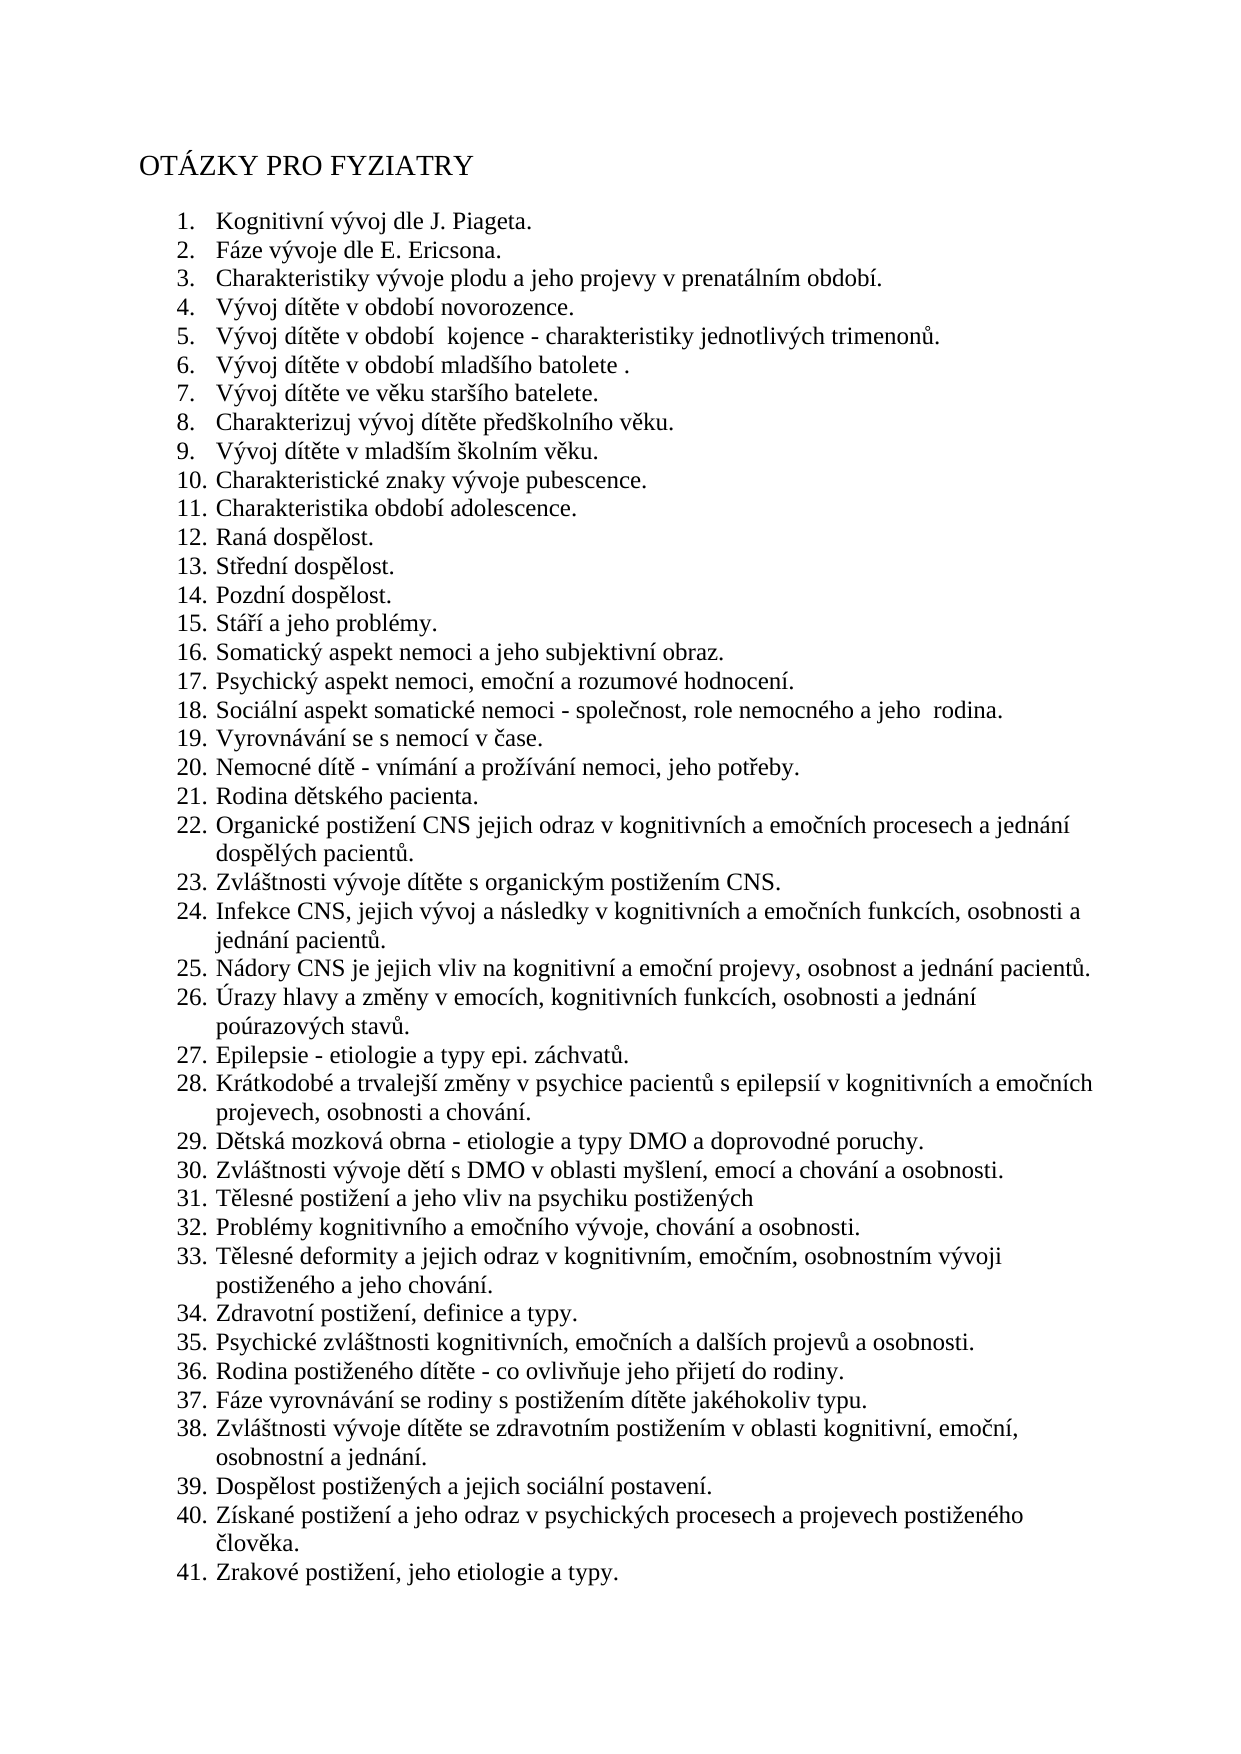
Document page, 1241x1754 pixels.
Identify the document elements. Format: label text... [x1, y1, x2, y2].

list Stáří a jeho problémy. [176, 608, 1101, 637]
list Fáze vyrovnávání se rodiny s postižením dítěte jakéhokoliv typu. [176, 1385, 1101, 1413]
list Charakterizuj vývoj dítěte předškolního věku. [176, 407, 1101, 436]
list Sociální aspekt somatické nemoci - společnost, role nemocného a jeho rodina. [176, 695, 1101, 723]
text OTÁZKY PRO FYZIATRY [139, 148, 1101, 181]
list Zvláštnosti vývoje dětí s DMO v oblasti myšlení, emocí a chování a osobnosti. [176, 1155, 1101, 1183]
list Vývoj dítěte v období kojence - charakteristiky jednotlivých trimenonů. [176, 321, 1101, 350]
list Dospělost postižených a jejich sociální postavení. [176, 1471, 1101, 1500]
list Rodina dětského pacienta. [176, 781, 1101, 810]
list Získané postižení a jeho odraz v psychických procesech a projevech postiženého člověka. [176, 1500, 1101, 1557]
list Psychické zvláštnosti kognitivních, emočních a dalších projevů a osobnosti. [176, 1327, 1101, 1356]
list Somatický aspekt nemoci a jeho subjektivní obraz. [176, 637, 1101, 666]
list Tělesné postižení a jeho vliv na psychiku postižených [176, 1183, 1101, 1212]
list Organické postižení CNS jejich odraz v kognitivních a emočních procesech a jednání dospělých pacientů. [176, 810, 1101, 867]
list Zvláštnosti vývoje dítěte se zdravotním postižením v oblasti kognitivní, emoční, osobnostní a jednání. [176, 1413, 1101, 1471]
list Infekce CNS, jejich vývoj a následky v kognitivních a emočních funkcích, osobnosti a jednání pacientů. [176, 896, 1101, 953]
list Krátkodobé a trvalejší změny v psychice pacientů s epilepsií v kognitivních a emočních projevech, osobnosti a chování. [176, 1068, 1101, 1126]
list Nádory CNS je jejich vliv na kognitivní a emoční projevy, osobnost a jednání pacientů. [176, 953, 1101, 982]
list Problémy kognitivního a emočního vývoje, chování a osobnosti. [176, 1212, 1101, 1241]
list Vývoj dítěte v období novorozence. [176, 292, 1101, 321]
list Střední dospělost. [176, 551, 1101, 580]
list Fáze vývoje dle E. Ericsona. [176, 235, 1101, 263]
list Vyrovnávání se s nemocí v čase. [176, 723, 1101, 752]
list Zdravotní postižení, definice a typy. [176, 1298, 1101, 1327]
list Zvláštnosti vývoje dítěte s organickým postižením CNS. [176, 867, 1101, 896]
list Psychický aspekt nemoci, emoční a rozumové hodnocení. [176, 666, 1101, 695]
list Raná dospělost. [176, 522, 1101, 551]
list Epilepsie - etiologie a typy epi. záchvatů. [176, 1040, 1101, 1068]
list Vývoj dítěte ve věku staršího batelete. [176, 378, 1101, 407]
list Vývoj dítěte v mladším školním věku. [176, 436, 1101, 465]
list Úrazy hlavy a změny v emocích, kognitivních funkcích, osobnosti a jednání poúrazových stavů. [176, 982, 1101, 1040]
list Charakteristika období adolescence. [176, 493, 1101, 522]
list Kognitivní vývoj dle J. Piageta. [176, 206, 1101, 235]
list Charakteristiky vývoje plodu a jeho projevy v prenatálním období. [176, 263, 1101, 292]
list Zrakové postižení, jeho etiologie a typy. [176, 1557, 1101, 1586]
list Charakteristické znaky vývoje pubescence. [176, 465, 1101, 493]
list Tělesné deformity a jejich odraz v kognitivním, emočním, osobnostním vývoji postiženého a jeho chování. [176, 1241, 1101, 1298]
list Dětská mozková obrna - etiologie a typy DMO a doprovodné poruchy. [176, 1126, 1101, 1155]
list Rodina postiženého dítěte - co ovlivňuje jeho přijetí do rodiny. [176, 1356, 1101, 1385]
list Vývoj dítěte v období mladšího batolete . [176, 350, 1101, 378]
list Pozdní dospělost. [176, 580, 1101, 608]
list Nemocné dítě - vnímání a prožívání nemoci, jeho potřeby. [176, 752, 1101, 781]
